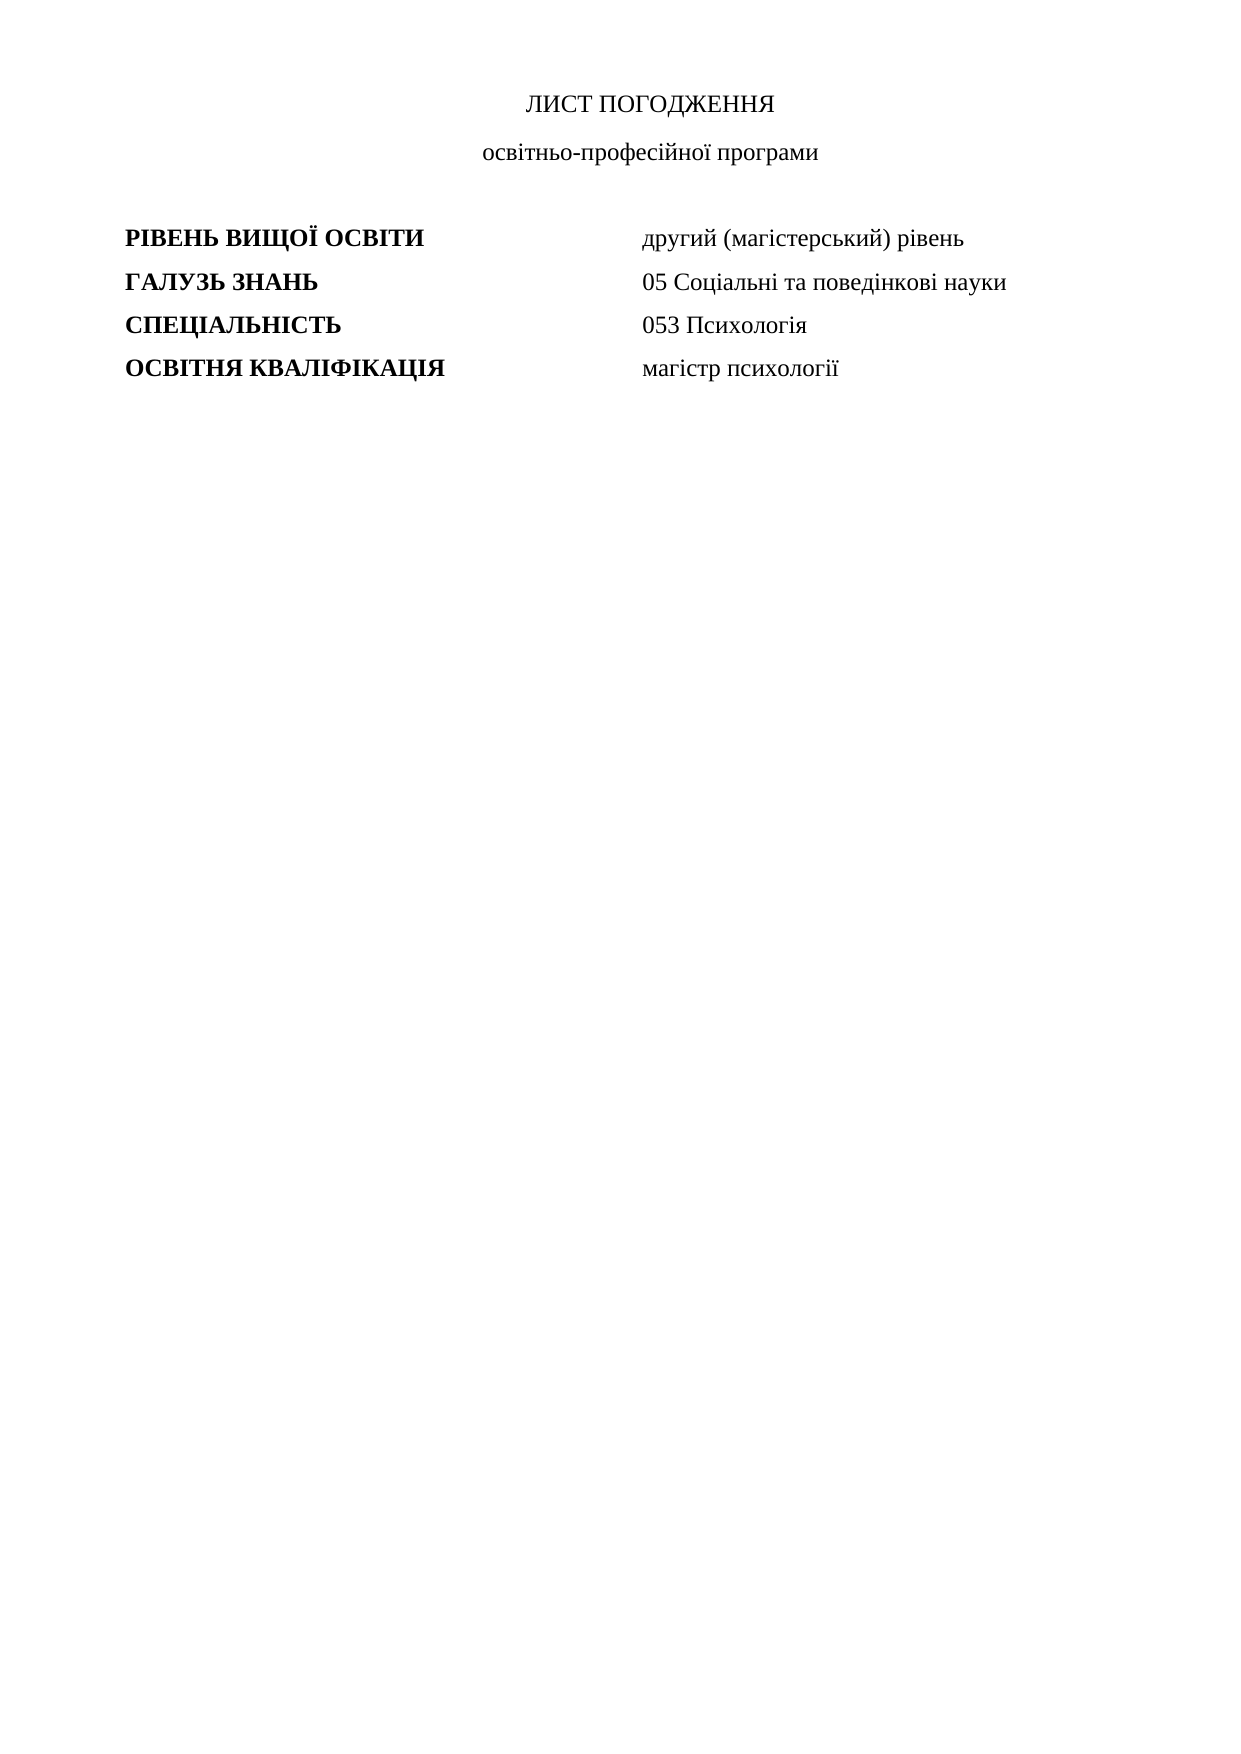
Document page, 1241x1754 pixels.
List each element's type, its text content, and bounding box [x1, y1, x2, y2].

text ГАЛУЗЬ ЗНАНЬ 05 Соціальні та поведінкові науки [125, 267, 1176, 295]
text СПЕЦІАЛЬНІСТЬ 053 Психологія [125, 310, 1176, 338]
text РІВЕНЬ ВИЩОЇ ОСВІТИ другий (магістерський) рівень [125, 223, 1176, 252]
text освітньо-професійної програми [125, 137, 1176, 166]
text ОСВІТНЯ КВАЛІФІКАЦІЯ магістр психології [125, 353, 1176, 382]
text ЛИСТ ПОГОДЖЕННЯ [125, 89, 1176, 118]
